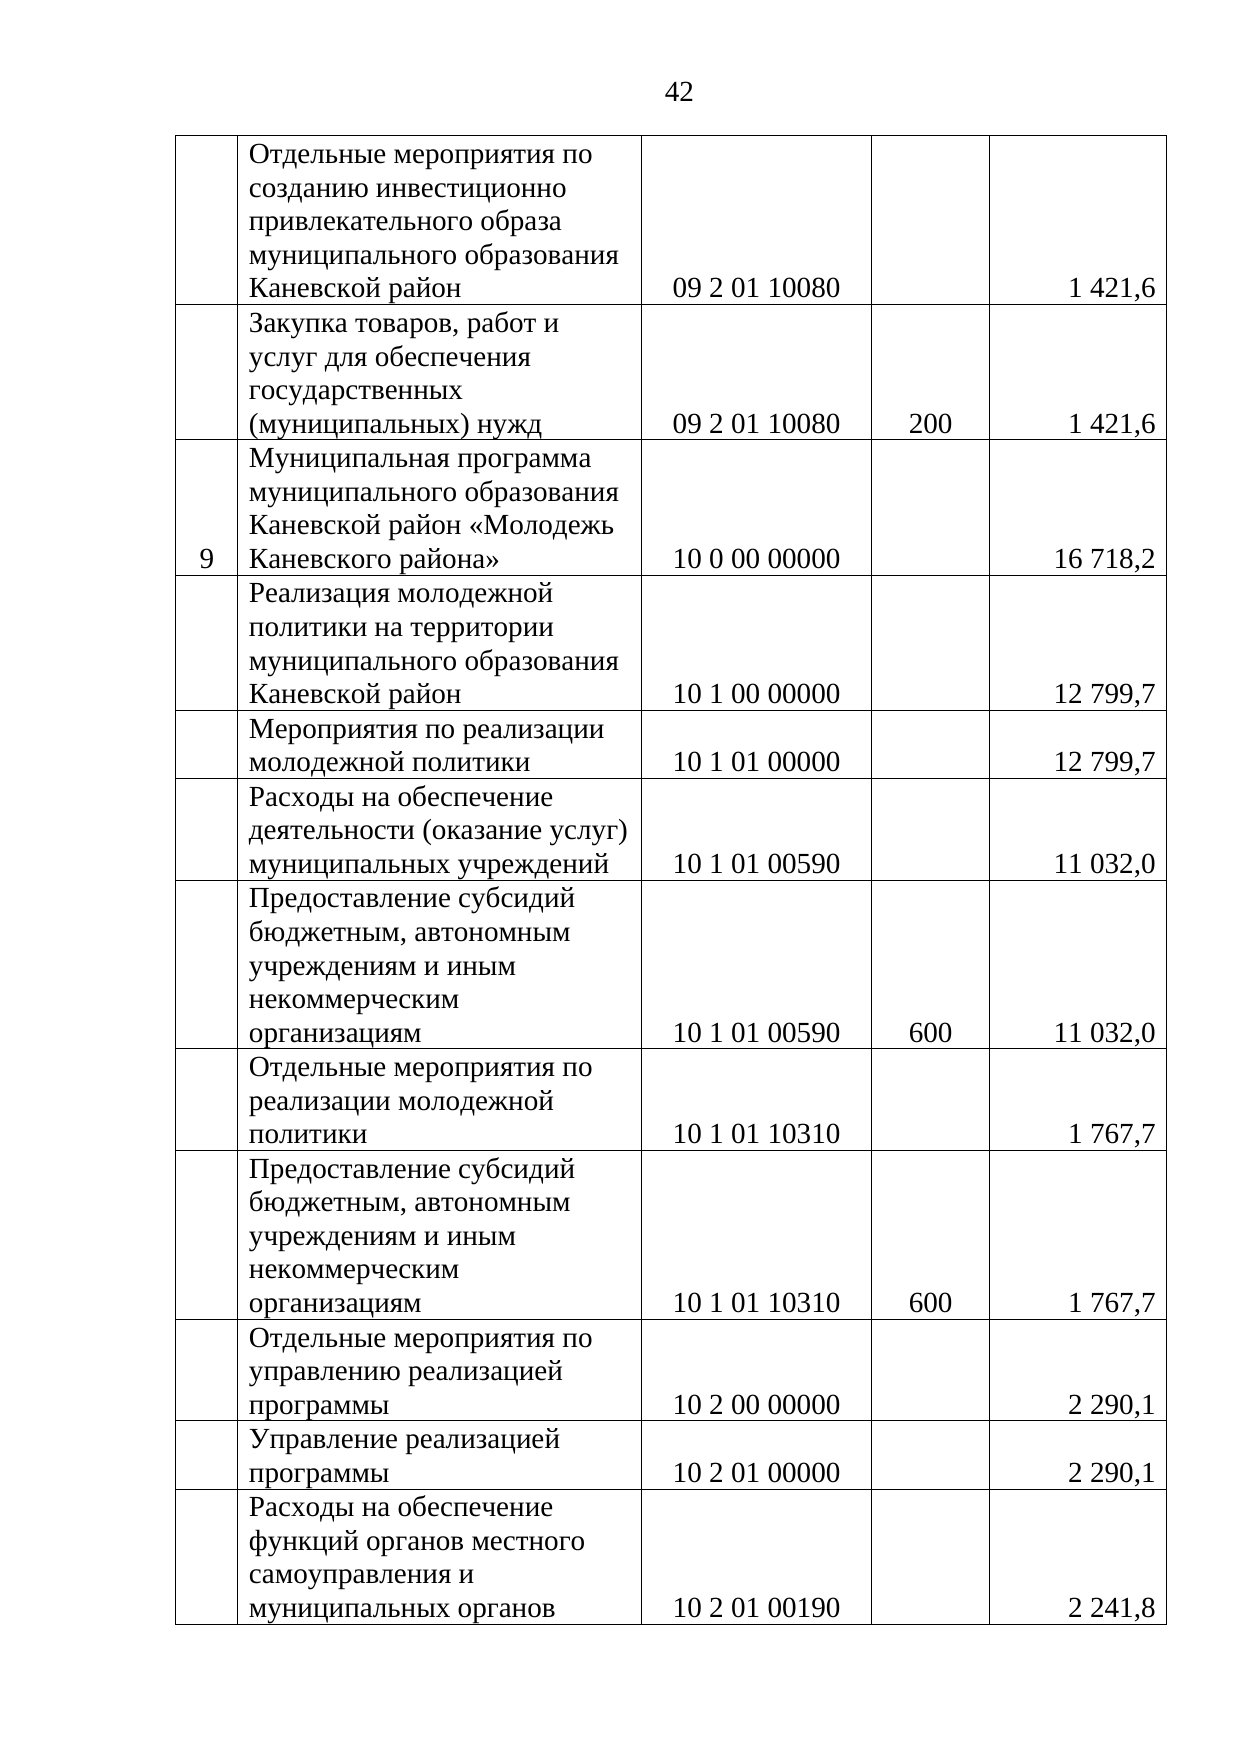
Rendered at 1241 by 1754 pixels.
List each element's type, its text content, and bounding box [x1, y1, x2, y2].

table_cell 10 2 01 00190 [642, 1490, 871, 1624]
table_cell 16 718,2 [990, 440, 1166, 574]
table_cell 10 1 01 10310 [642, 1049, 871, 1150]
table_cell 11 032,0 [990, 881, 1166, 1048]
table_cell [176, 881, 237, 1048]
table_cell [872, 1320, 989, 1420]
table_cell 200 [872, 305, 989, 439]
table_cell 2 290,1 [990, 1421, 1166, 1488]
table_cell 10 1 01 10310 [642, 1151, 871, 1319]
table_cell Предоставление субсидий бюджетным, автономным учреждениям и иным некоммерческим организациям [238, 881, 641, 1048]
table_cell 10 1 01 00590 [642, 779, 871, 879]
table_cell [176, 1421, 237, 1488]
table_cell [176, 779, 237, 879]
table_cell [872, 779, 989, 879]
table_cell Расходы на обеспечение деятельности (оказание услуг) муниципальных учреждений [238, 779, 641, 879]
table_cell 600 [872, 881, 989, 1048]
table_cell 10 2 00 00000 [642, 1320, 871, 1420]
table_cell 1 767,7 [990, 1151, 1166, 1319]
table_cell Предоставление субсидий бюджетным, автономным учреждениям и иным некоммерческим организациям [238, 1151, 641, 1319]
table_cell Реализация молодежной политики на территории муниципального образования Каневской район [238, 576, 641, 710]
table_cell 9 [176, 440, 237, 574]
table_cell Отдельные мероприятия по управлению реализацией программы [238, 1320, 641, 1420]
table_cell [176, 305, 237, 439]
table_cell [176, 1049, 237, 1150]
table_cell [872, 1421, 989, 1488]
table_cell 10 2 01 00000 [642, 1421, 871, 1488]
table_cell 1 421,6 [990, 305, 1166, 439]
table_cell 10 1 01 00000 [642, 711, 871, 778]
table_cell 10 1 00 00000 [642, 576, 871, 710]
table_cell Расходы на обеспечение функций органов местного самоуправления и муниципальных органов [238, 1490, 641, 1624]
table_cell [872, 1049, 989, 1150]
table_cell 12 799,7 [990, 711, 1166, 778]
table_cell 10 0 00 00000 [642, 440, 871, 574]
table_cell [176, 1490, 237, 1624]
table_cell [176, 1320, 237, 1420]
table_cell [872, 440, 989, 574]
table_cell [176, 136, 237, 304]
table_cell 11 032,0 [990, 779, 1166, 879]
table_cell [872, 711, 989, 778]
table_cell 2 241,8 [990, 1490, 1166, 1624]
table_cell 10 1 01 00590 [642, 881, 871, 1048]
table_cell Отдельные мероприятия по реализации молодежной политики [238, 1049, 641, 1150]
table_cell [176, 576, 237, 710]
table_cell Муниципальная программа муниципального образования Каневской район «Молодежь Каневского района» [238, 440, 641, 574]
table_cell Отдельные мероприятия по созданию инвестиционно привлекательного образа муниципального образования Каневской район [238, 136, 641, 304]
table_cell 09 2 01 10080 [642, 305, 871, 439]
table_cell [176, 711, 237, 778]
table_cell 600 [872, 1151, 989, 1319]
table_cell [176, 1151, 237, 1319]
table_cell [872, 576, 989, 710]
table_cell 1 421,6 [990, 136, 1166, 304]
table_cell 12 799,7 [990, 576, 1166, 710]
table_cell [872, 1490, 989, 1624]
table_cell [872, 136, 989, 304]
table_cell 1 767,7 [990, 1049, 1166, 1150]
table_cell 2 290,1 [990, 1320, 1166, 1420]
table_cell Закупка товаров, работ и услуг для обеспечения государственных (муниципальных) нужд [238, 305, 641, 439]
table_cell 09 2 01 10080 [642, 136, 871, 304]
table_cell Управление реализацией программы [238, 1421, 641, 1488]
table_cell Мероприятия по реализации молодежной политики [238, 711, 641, 778]
